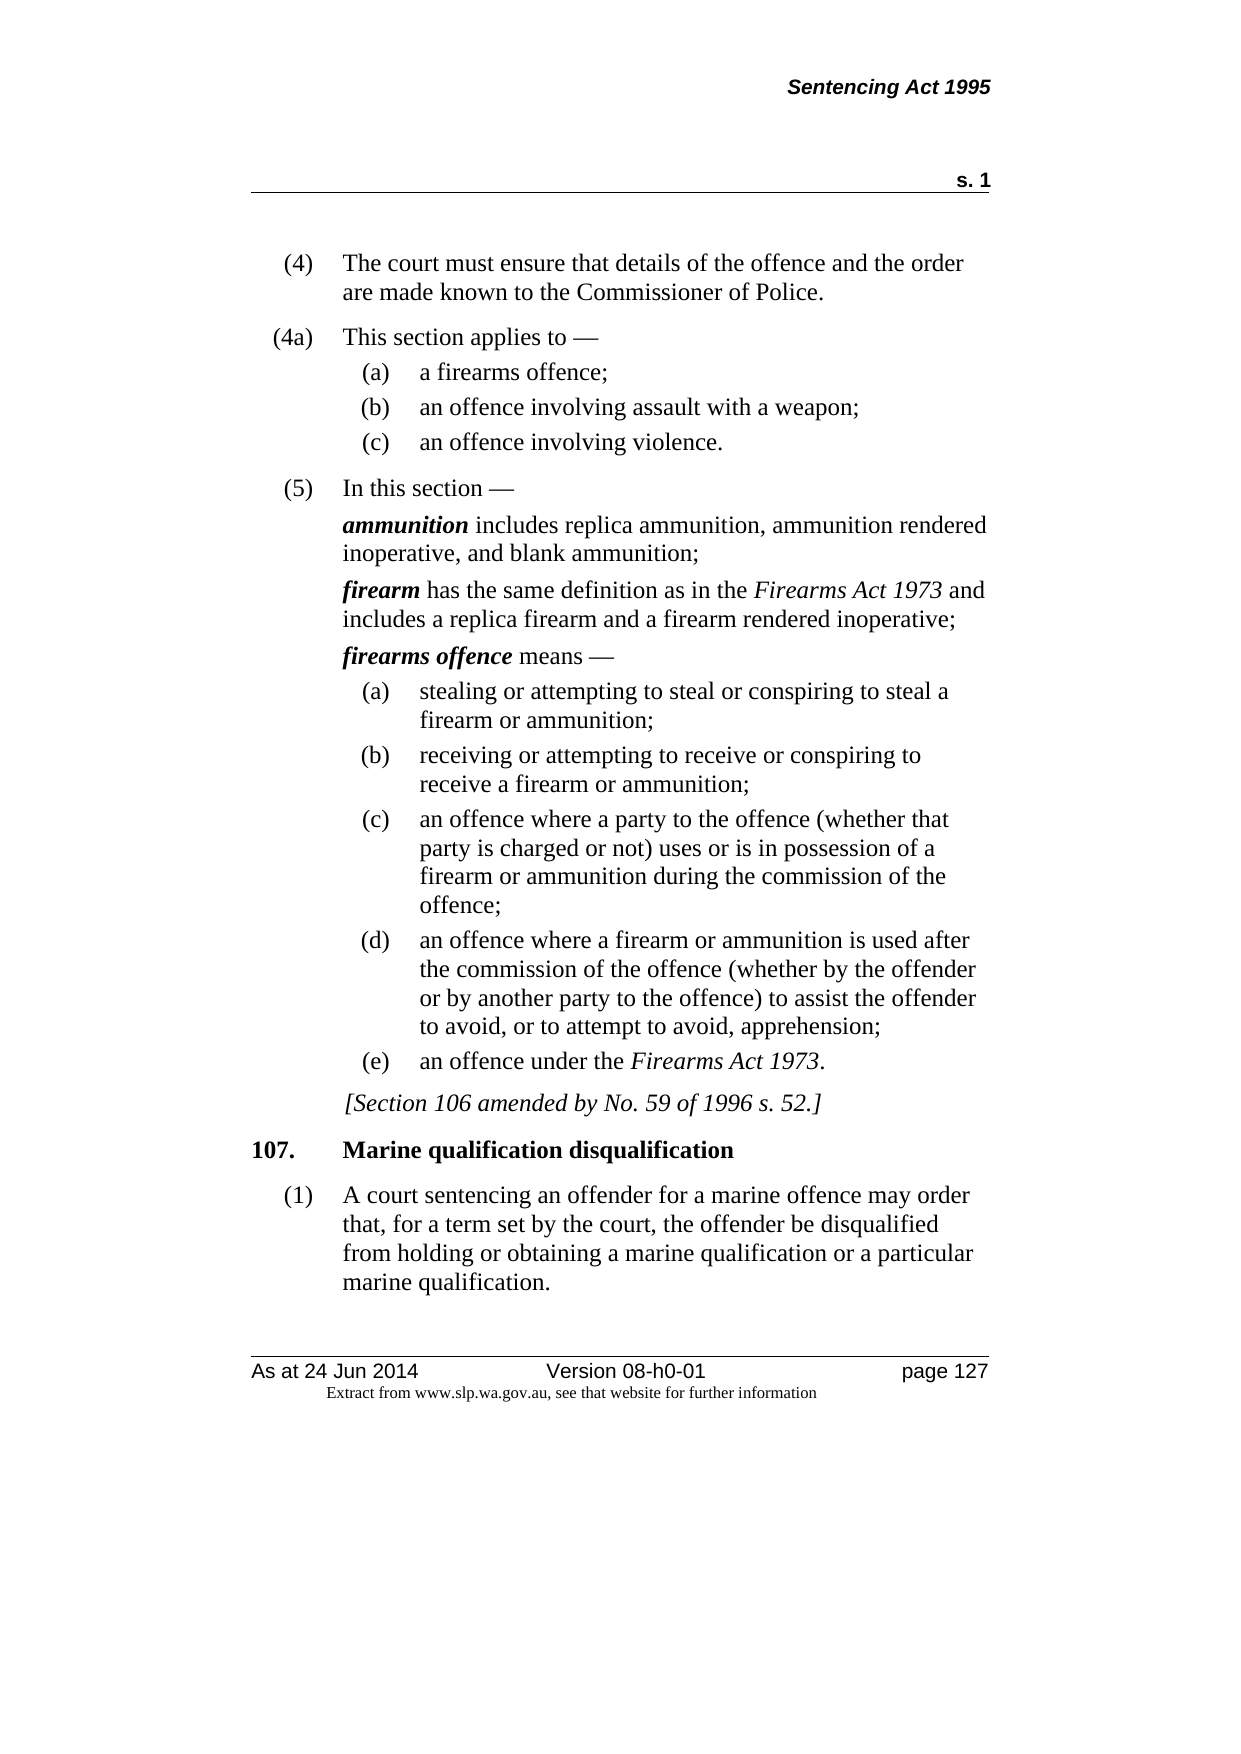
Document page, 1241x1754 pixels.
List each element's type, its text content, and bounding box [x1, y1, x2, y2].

text (c) an offence where a party to the offence (whether that party is charged or not) uses or is in possession of a firearm or ammunition during the commission of the offence; [251, 804, 989, 919]
text (1) A court sentencing an offender for a marine offence may order that, for a term set by the court, the offender be disqualified from holding or obtaining a marine qualification or a particular marine qualification. [251, 1181, 989, 1296]
text (a) stealing or attempting to steal or conspiring to steal a firearm or ammunition; [251, 676, 989, 734]
text (d) an offence where a firearm or ammunition is used after the commission of the offence (whether by the offender or by another party to the offence) to assist the offender to avoid, or to attempt to avoid, apprehension; [251, 925, 989, 1040]
text firearm has the same definition as in the Firearms Act 1973 and includes a replica firearm and a firearm rendered inoperative; [251, 576, 989, 633]
text (b) receiving or attempting to receive or conspiring to receive a firearm or ammunition; [251, 740, 989, 798]
text ammunition includes replica ammunition, ammunition rendered inoperative, and blank ammunition; [251, 510, 989, 567]
text (4a) This section applies to — [251, 322, 989, 351]
text (4) The court must ensure that details of the offence and the order are made known to the Commissioner of Police. [251, 248, 989, 306]
subtitle 107. Marine qualification disqualification [251, 1135, 989, 1164]
text (a) a firearms offence; [251, 357, 989, 386]
text (c) an offence involving violence. [251, 427, 989, 456]
text (b) an offence involving assault with a weapon; [251, 392, 989, 421]
text (e) an offence under the Firearms Act 1973. [251, 1046, 989, 1075]
text firearms offence means — [251, 641, 989, 670]
text (5) In this section — [251, 473, 989, 501]
text [Section 106 amended by No. 59 of 1996 s. 52.] [251, 1088, 989, 1116]
